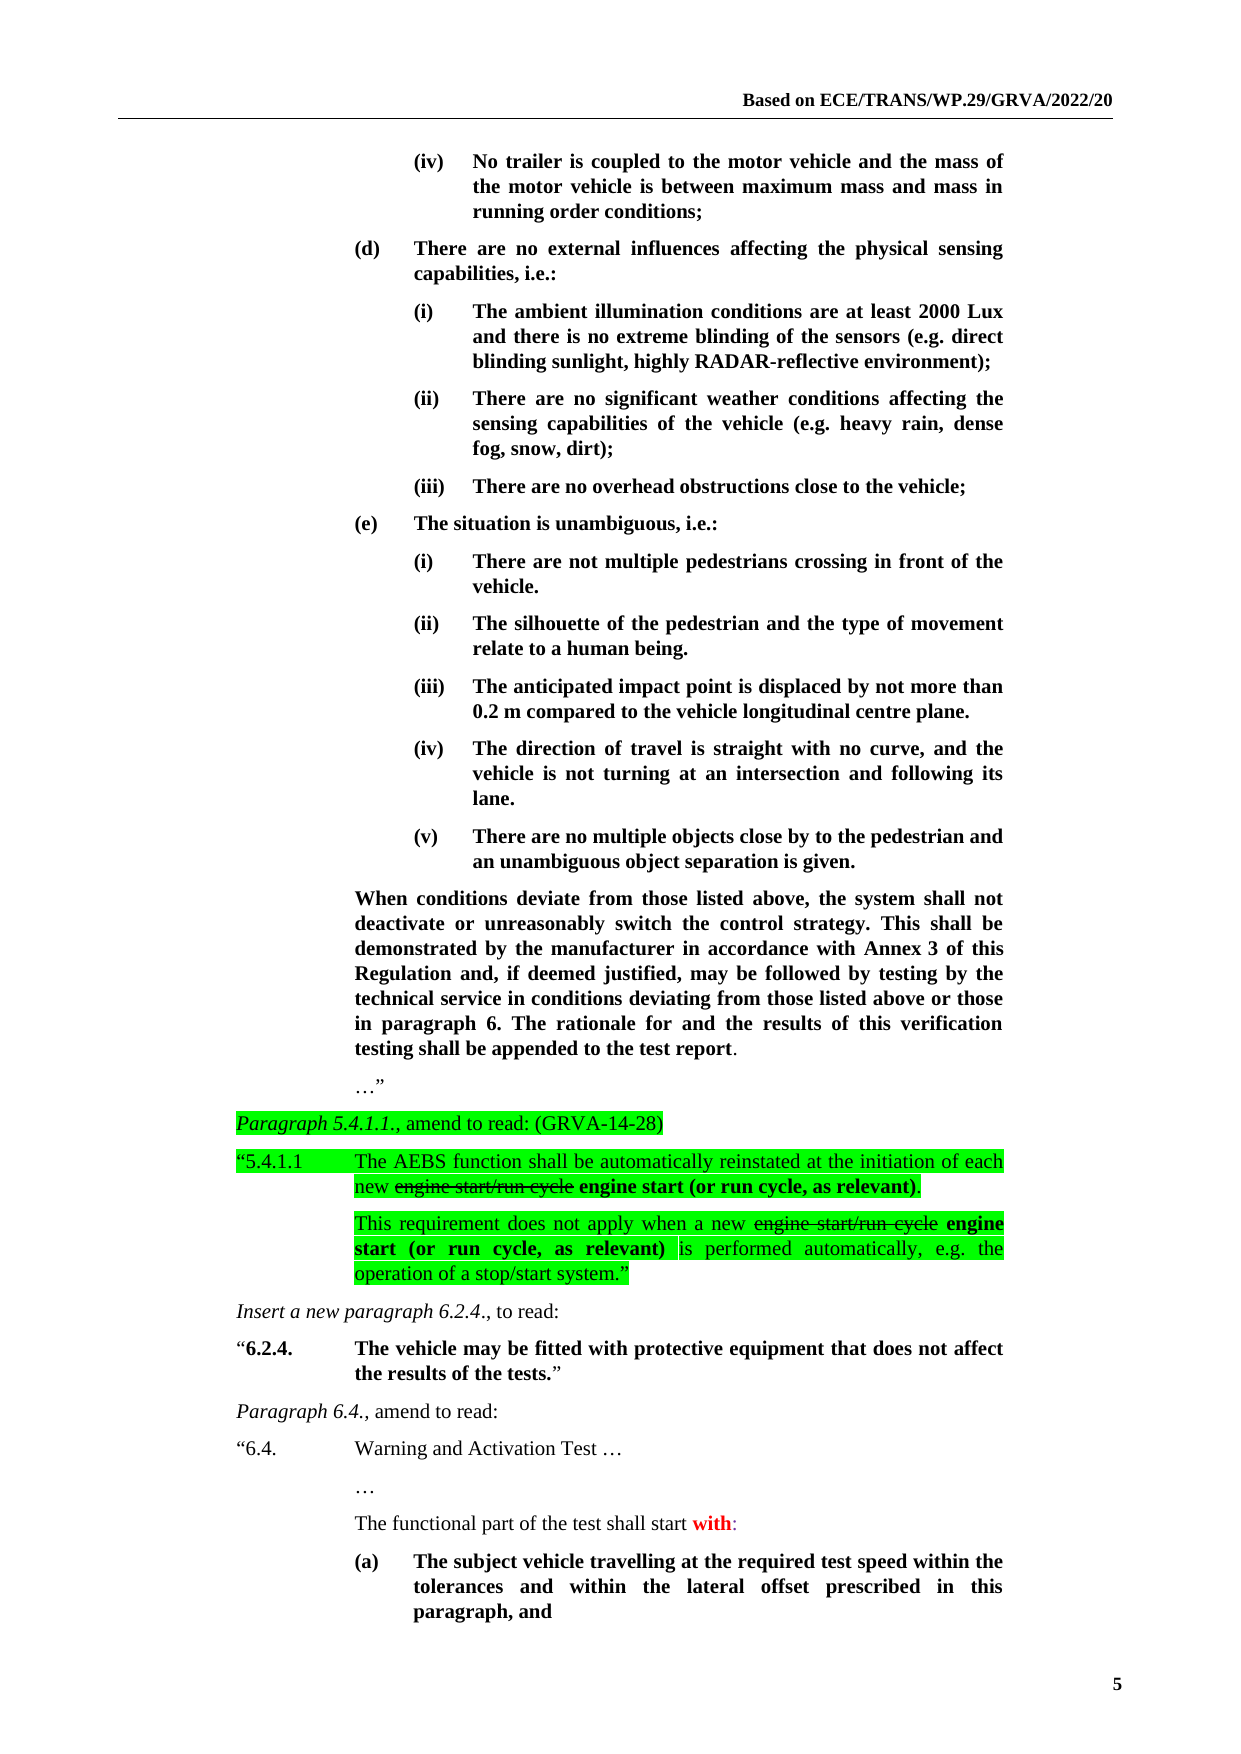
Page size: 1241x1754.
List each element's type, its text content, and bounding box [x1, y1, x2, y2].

text Insert a new paragraph 6.2.4., to read: [236, 1298, 1004, 1323]
text (iv) No trailer is coupled to the motor vehicle and the mass of the motor vehicle is between maximum mass and mass in running order conditions; [413, 148, 1004, 223]
text (ii) There are no significant weather conditions affecting the sensing capabilities of the vehicle (e.g. heavy rain, dense fog, snow, dirt); [413, 385, 1004, 460]
text (e) The situation is unambiguous, i.e.: [354, 510, 1004, 535]
text When conditions deviate from those listed above, the system shall not deactivate or unreasonably switch the control strategy. This shall be demonstrated by the manufacturer in accordance with Annex 3 of this Regulation and, if deemed justified, may be followed by testing by the technical service in conditions deviating from those listed above or those in paragraph 6. The rationale for and the results of this verification testing shall be appended to the test report. [354, 885, 1004, 1060]
text Paragraph 5.4.1.1., amend to read: (GRVA-14-28) [236, 1110, 1004, 1135]
text Paragraph 6.4., amend to read: [236, 1398, 1004, 1423]
text (iii) There are no overhead obstructions close to the vehicle; [413, 473, 1004, 498]
text This requirement does not apply when a new engine start/run cycle engine start (or run cycle, as relevant) is performed automatically, e.g. the operation of a stop/start system.” [354, 1235, 1004, 1285]
text (iii) The anticipated impact point is displaced by not more than 0.2 m compared to the vehicle longitudinal centre plane. [413, 673, 1004, 723]
text “5.4.1.1 The AEBS function shall be automatically reinstated at the initiation of each new engine start/run cycle engine start (or run cycle, as relevant). [236, 1173, 1004, 1198]
text (iv) The direction of travel is straight with no curve, and the vehicle is not turning at an intersection and following its lane. [413, 735, 1004, 810]
text (i) There are not multiple pedestrians crossing in front of the vehicle. [413, 548, 1004, 598]
text (d) There are no external influences affecting the physical sensing capabilities, i.e.: [354, 235, 1004, 285]
text “6.2.4. The vehicle may be fitted with protective equipment that does not affect the results of the tests.” [236, 1335, 1004, 1385]
text (v) There are no multiple objects close by to the pedestrian and an unambiguous object separation is given. [413, 823, 1004, 873]
text … [354, 1473, 1004, 1498]
text (a) The subject vehicle travelling at the required test speed within the tolerances and within the lateral offset prescribed in this paragraph, and [354, 1548, 1004, 1623]
text (i) The ambient illumination conditions are at least 2000 Lux and there is no extreme blinding of the sensors (e.g. direct blinding sunlight, highly RADAR-reflective environment); [413, 298, 1004, 373]
text The functional part of the test shall start with: [354, 1510, 1004, 1535]
text “6.4. Warning and Activation Test … [236, 1435, 1004, 1460]
text …” [354, 1073, 1004, 1098]
text (ii) The silhouette of the pedestrian and the type of movement relate to a human being. [413, 610, 1004, 660]
